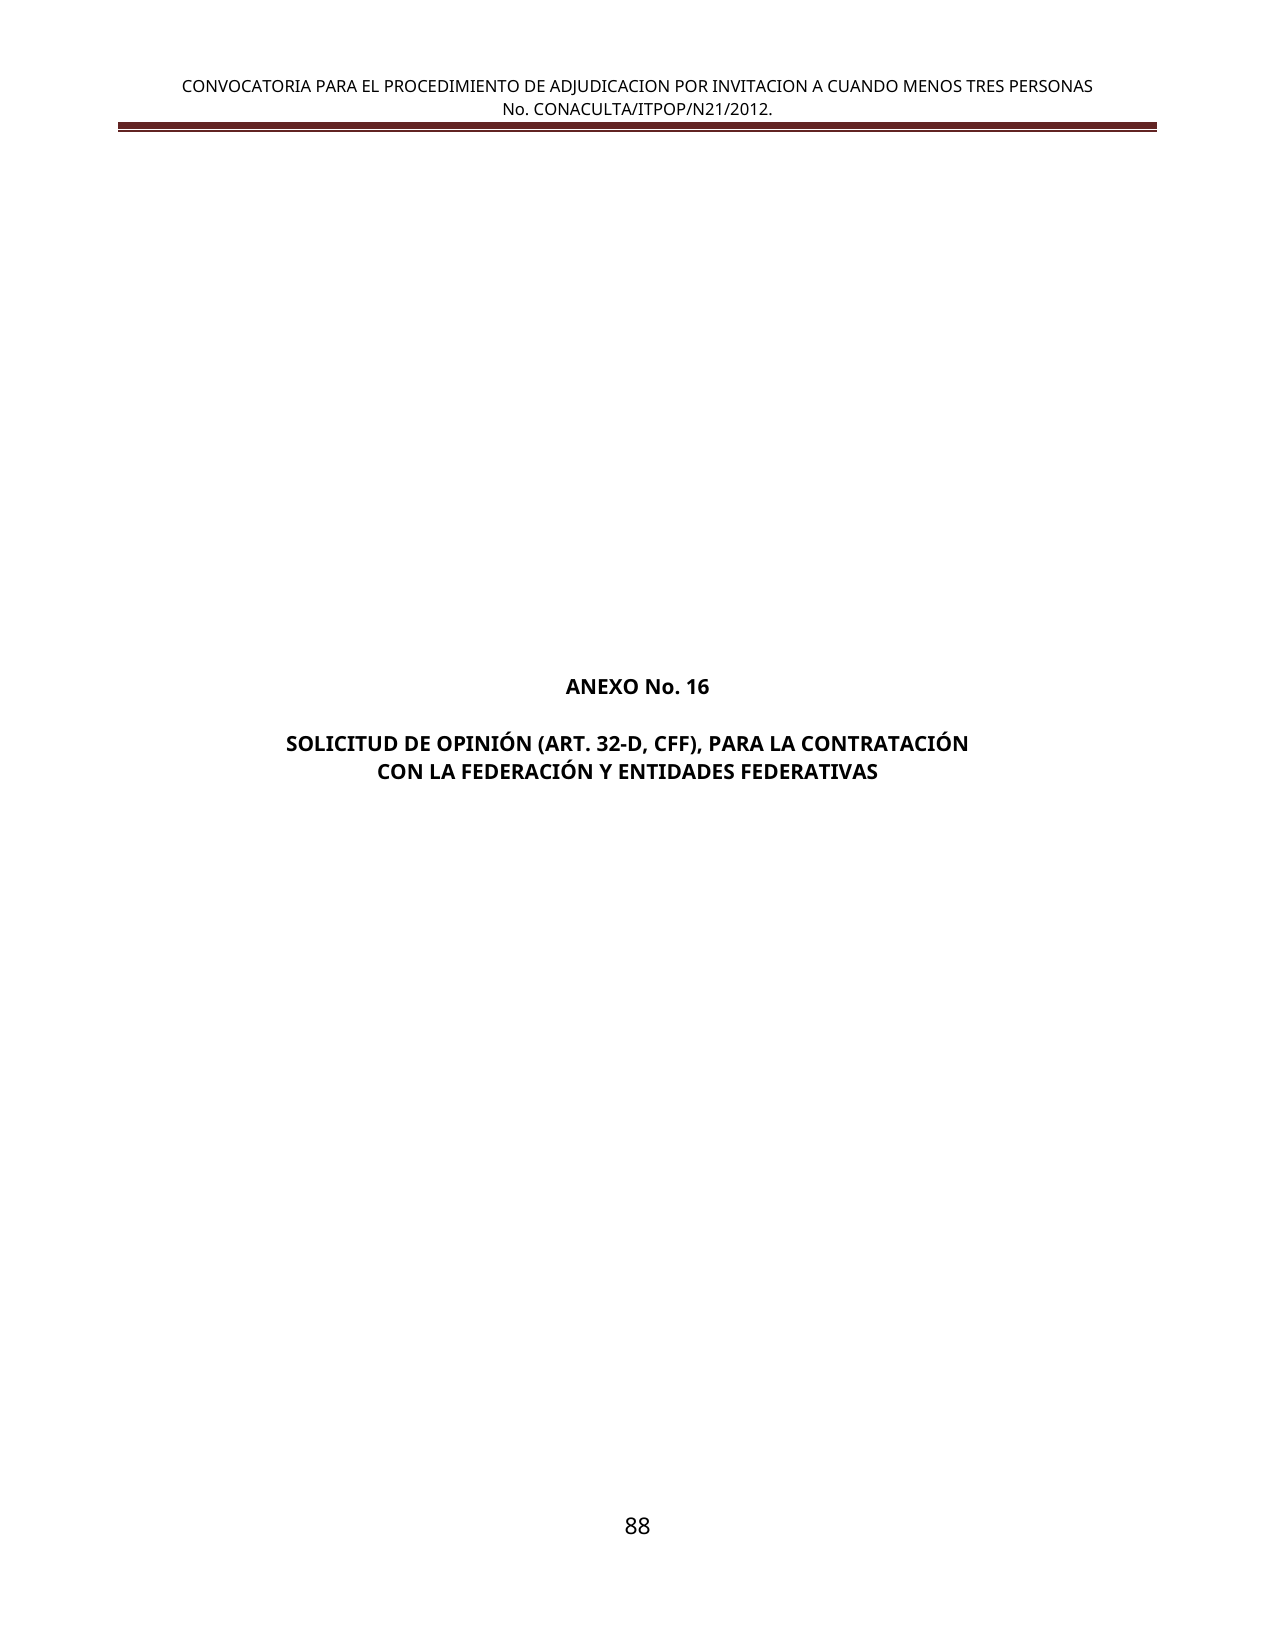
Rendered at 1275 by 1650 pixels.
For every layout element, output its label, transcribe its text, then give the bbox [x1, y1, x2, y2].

text Solicitud de Opinión (art. 32-D, CFF), para la Contratación [118, 729, 1137, 757]
text con la Federación y entidades federativas ANEXO No. 16 [118, 757, 1137, 786]
text ANEXO No. 16 [118, 672, 1157, 701]
